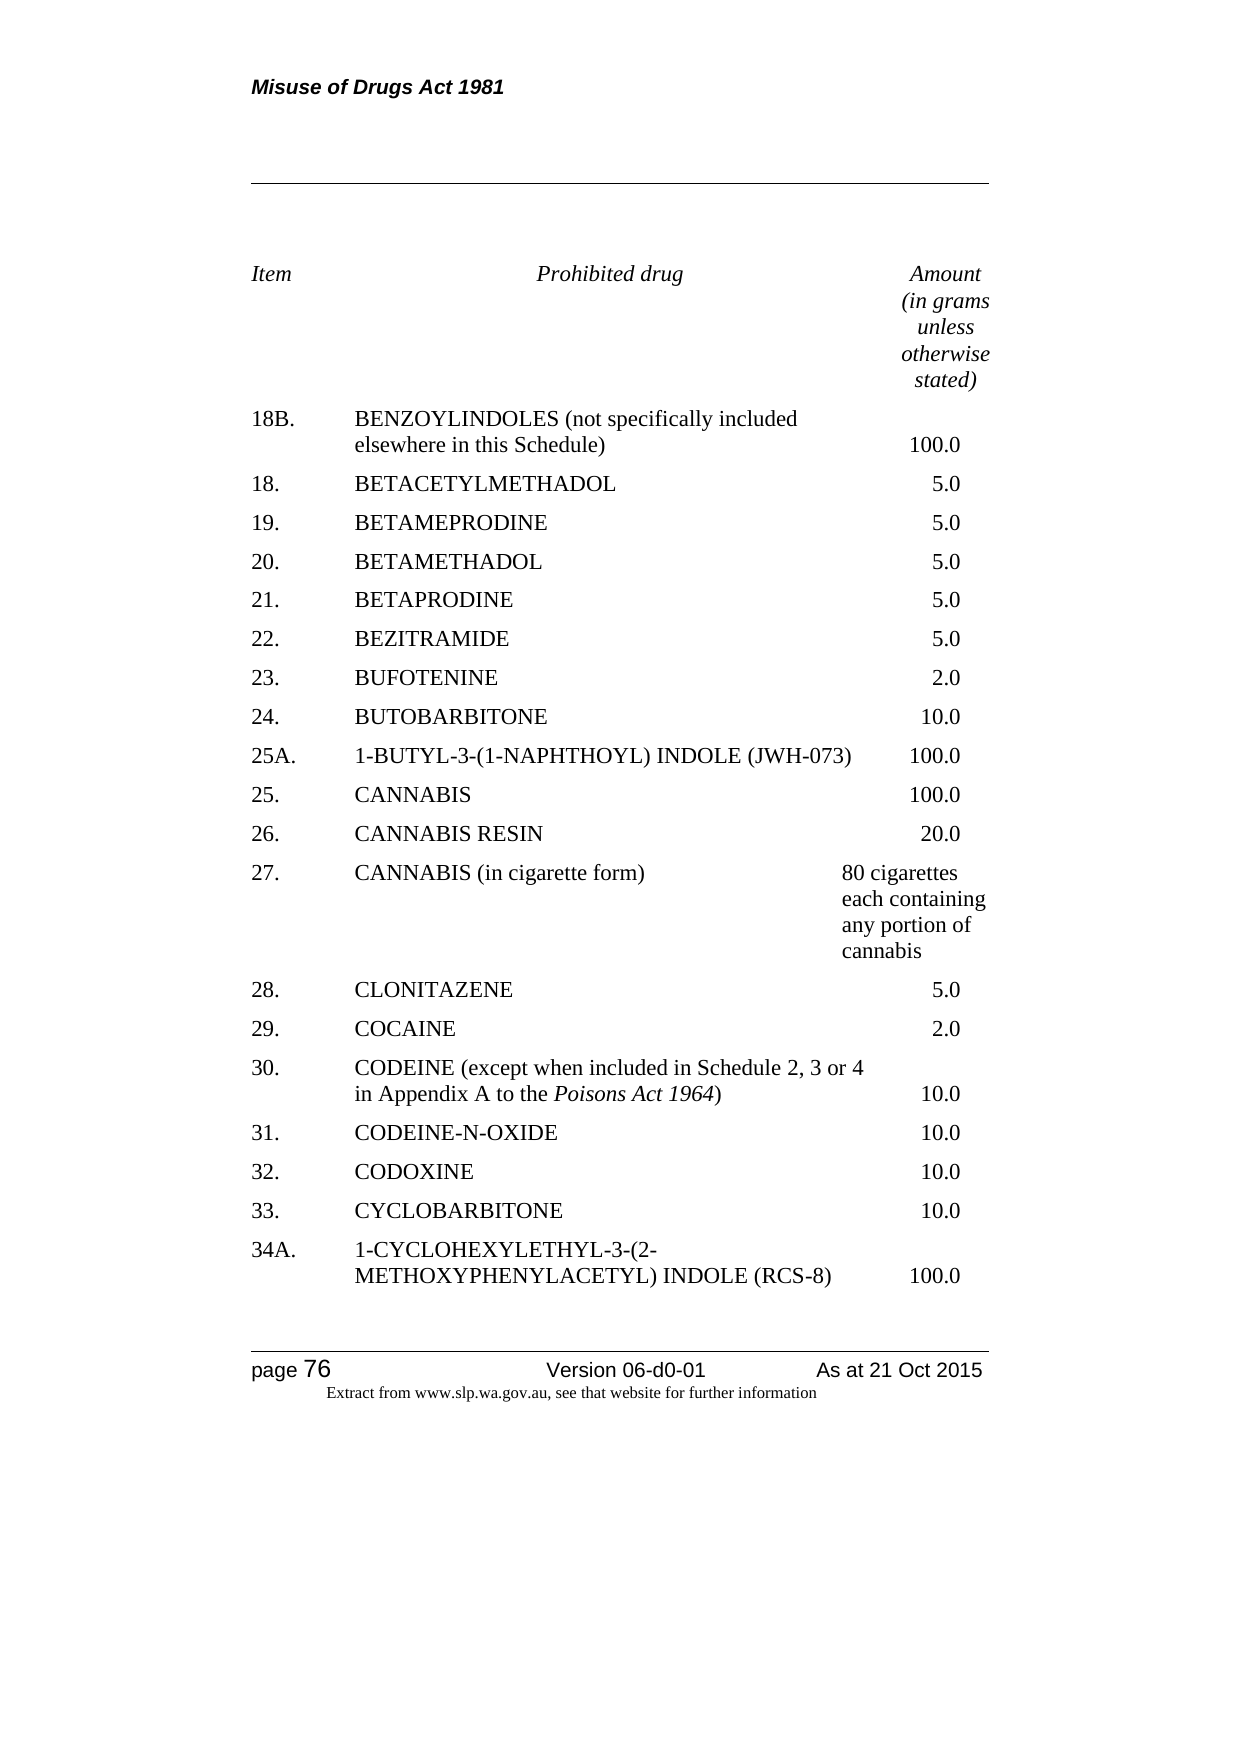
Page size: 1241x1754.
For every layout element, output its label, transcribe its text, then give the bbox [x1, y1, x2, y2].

table_cell 5.0 [880, 458, 1011, 496]
table_cell CODEINE-N-OXIDE [340, 1107, 880, 1146]
table_cell CLONITAZENE [340, 964, 880, 1003]
table_cell 18B. [236, 392, 339, 457]
table_cell 10.0 [880, 1146, 1011, 1184]
table_cell 5.0 [880, 613, 1011, 652]
table_cell 1-CYCLOHEXYLETHYL-3-(2- METHOXYPHENYLACETYL) INDOLE (RCS-8) [340, 1224, 880, 1289]
table_cell COCAINE [340, 1003, 880, 1042]
table_header Item [236, 248, 339, 392]
table_cell CANNABIS (in cigarette form) [340, 846, 827, 964]
table_cell 23. [236, 652, 339, 691]
table_cell 80 cigarettes each containing any portion of cannabis [827, 846, 1011, 964]
table_cell 31. [236, 1107, 339, 1146]
table_cell CANNABIS RESIN [340, 807, 880, 846]
table_cell 25A. [236, 730, 339, 768]
table_cell 19. [236, 496, 339, 535]
table_cell CANNABIS [340, 768, 880, 807]
table_cell BETAMETHADOL [340, 535, 880, 574]
table_cell 32. [236, 1146, 339, 1184]
table_cell CYCLOBARBITONE [340, 1185, 880, 1223]
table_cell 5.0 [880, 496, 1011, 535]
table_cell 10.0 [880, 1042, 1011, 1107]
table_cell 33. [236, 1185, 339, 1223]
table_cell 2.0 [880, 1003, 1011, 1042]
table_cell 34A. [236, 1224, 339, 1289]
table_cell 22. [236, 613, 339, 652]
table_cell CODOXINE [340, 1146, 880, 1184]
table_cell 30. [236, 1042, 339, 1107]
table_cell BETACETYLMETHADOL [340, 458, 880, 496]
table_cell 1-BUTYL-3-(1-NAPHTHOYL) INDOLE (JWH-073) [340, 730, 880, 768]
table_cell BUTOBARBITONE [340, 691, 880, 729]
table_cell BETAPRODINE [340, 574, 880, 613]
table_header Amount (in grams unless otherwise stated) [880, 248, 1011, 392]
table_cell 20. [236, 535, 339, 574]
table_cell BENZOYLINDOLES (not specifically included elsewhere in this Schedule) [340, 392, 880, 457]
table_cell 29. [236, 1003, 339, 1042]
table_cell 5.0 [880, 964, 1011, 1003]
table_cell BEZITRAMIDE [340, 613, 880, 652]
table_cell 28. [236, 964, 339, 1003]
table_cell 2.0 [880, 652, 1011, 691]
table_cell 20.0 [880, 807, 1011, 846]
table_cell 10.0 [880, 691, 1011, 729]
table_cell 100.0 [880, 768, 1011, 807]
table_cell 21. [236, 574, 339, 613]
table_cell BETAMEPRODINE [340, 496, 880, 535]
table_cell 25. [236, 768, 339, 807]
table_cell CODEINE (except when included in Schedule 2, 3 or 4 in Appendix A to the Poisons Act 1964) [340, 1042, 880, 1107]
table_cell 5.0 [880, 574, 1011, 613]
table_cell 26. [236, 807, 339, 846]
table_cell 27. [236, 846, 339, 964]
table_cell 100.0 [880, 1224, 1011, 1289]
table_cell 100.0 [880, 730, 1011, 768]
table_cell 10.0 [880, 1107, 1011, 1146]
table_cell 5.0 [880, 535, 1011, 574]
table_cell 18. [236, 458, 339, 496]
table_header Prohibited drug [340, 248, 880, 392]
table_cell 10.0 [880, 1185, 1011, 1223]
table_cell 100.0 [880, 392, 1011, 457]
table_cell 24. [236, 691, 339, 729]
table_cell BUFOTENINE [340, 652, 880, 691]
